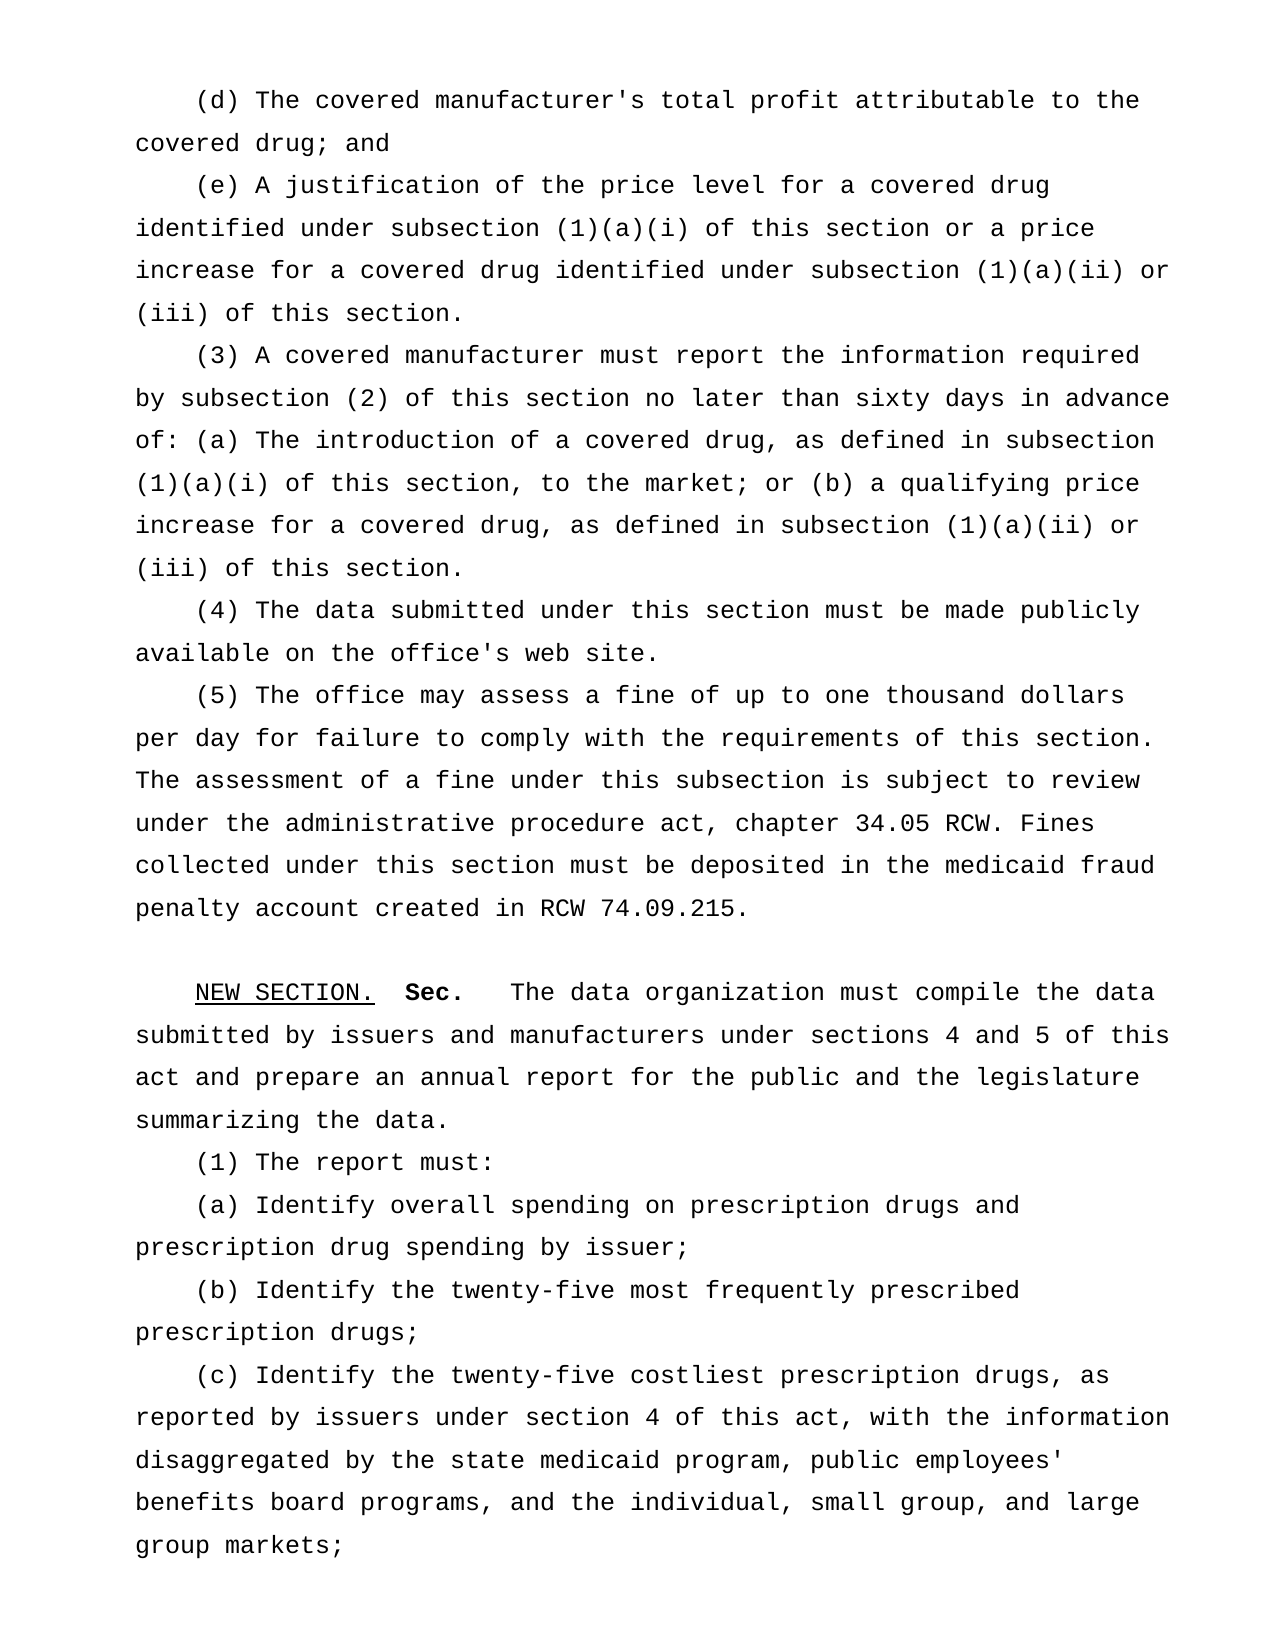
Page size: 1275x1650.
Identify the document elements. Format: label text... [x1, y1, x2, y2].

text (e) A justification of the price level for a covered drug identified under subsection (1)(a)(i) of this section or a price increase for a covered drug identified under subsection (1)(a)(ii) or (iii) of this section. [135, 160, 1170, 330]
text (b) Identify the twenty-five most frequently prescribed prescription drugs; [135, 1264, 1170, 1349]
text (d) The covered manufacturer's total profit attributable to the covered drug; and [135, 75, 1170, 160]
text (1) The report must: [135, 1137, 1170, 1179]
text (4) The data submitted under this section must be made publicly available on the office's web site. [135, 585, 1170, 670]
text (a) Identify overall spending on prescription drugs and prescription drug spending by issuer; [135, 1179, 1170, 1264]
text (3) A covered manufacturer must report the information required by subsection (2) of this section no later than sixty days in advance of: (a) The introduction of a covered drug, as defined in subsection (1)(a)(i) of this section, to the market; or (b) a qualifying price increase for a covered drug, as defined in subsection (1)(a)(ii) or (iii) of this section. [135, 330, 1170, 585]
text (c) Identify the twenty-five costliest prescription drugs, as reported by issuers under section 4 of this act, with the information disaggregated by the state medicaid program, public employees' benefits board programs, and the individual, small group, and large group markets; [135, 1349, 1170, 1562]
text (5) The office may assess a fine of up to one thousand dollars per day for failure to comply with the requirements of this section. The assessment of a fine under this subsection is subject to review under the administrative procedure act, chapter 34.05 RCW. Fines collected under this section must be deposited in the medicaid fraud penalty account created in RCW 74.09.215. [135, 670, 1170, 925]
text NEW SECTION. Sec. The data organization must compile the data submitted by issuers and manufacturers under sections 4 and 5 of this act and prepare an annual report for the public and the legislature summarizing the data. [135, 967, 1170, 1137]
